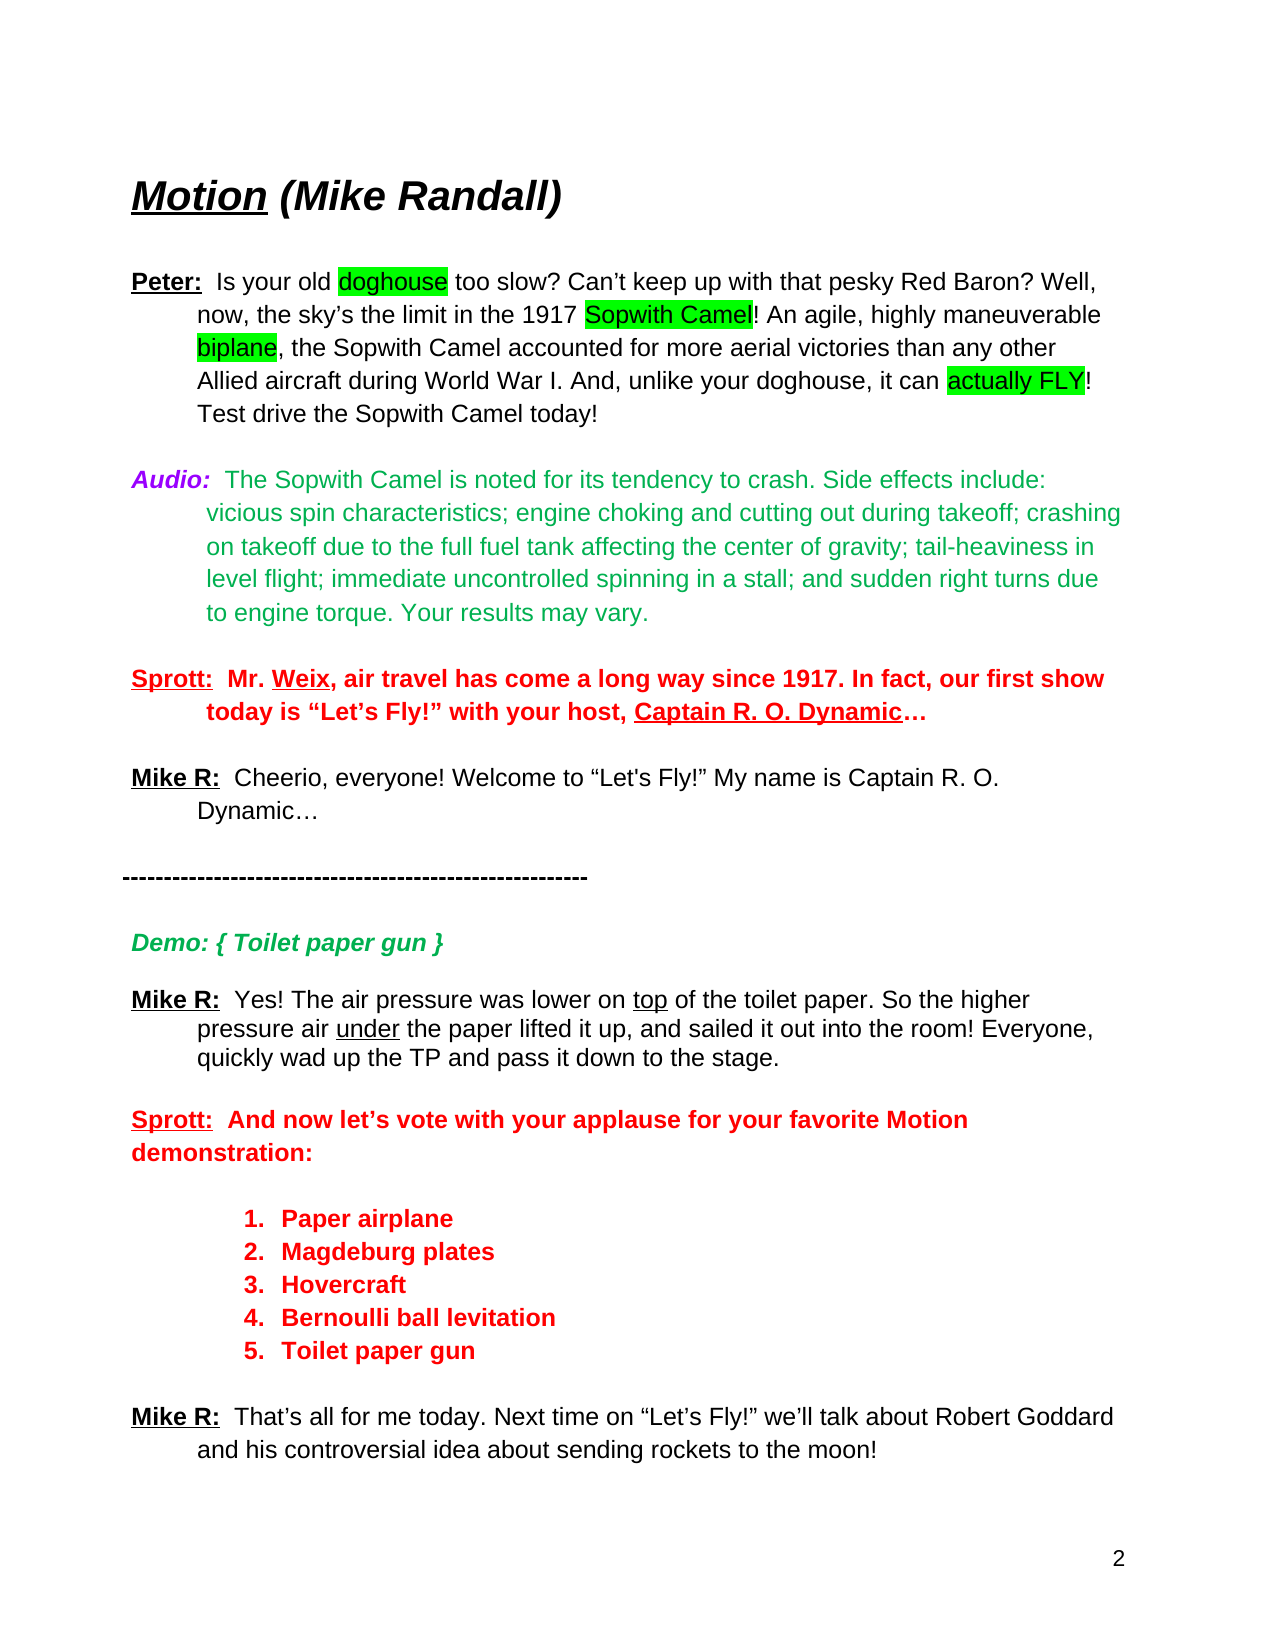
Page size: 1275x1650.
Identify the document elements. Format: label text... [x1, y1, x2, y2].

text Peter: Is your old doghouse too slow? Can’t keep up with that pesky Red Baron? Well, now, the sky’s the limit in the 1917 Sopwith Camel! An agile, highly maneuverable biplane, the Sopwith Camel accounted for more aerial victories than any other Allied aircraft during World War I. And, unlike your doghouse, it can actually FLY! Test drive the Sopwith Camel today! [131, 267, 1125, 428]
text Demo: { Toilet paper gun } [131, 928, 1125, 956]
text Sprott: And now let’s vote with your applause for your favorite Motion demonstration: [131, 1105, 1125, 1167]
text Audio: The Sopwith Camel is noted for its tendency to crash. Side effects include: vicious spin characteristics; engine choking and cutting out during takeoff; crashing on takeoff due to the full fuel tank affecting the center of gravity; tail-heaviness in level flight; immediate uncontrolled spinning in a stall; and sudden right turns due to engine torque. Your results may vary. [131, 465, 1125, 626]
text -------------------------------------------------------- [122, 862, 1125, 890]
list Toilet paper gun [206, 1336, 1125, 1365]
subtitle Motion (Mike Randall) [131, 171, 1125, 219]
list Hovercraft [206, 1270, 1125, 1299]
text Mike R: Cheerio, everyone! Welcome to “Let's Fly!” My name is Captain R. O. Dynamic… [131, 763, 1125, 824]
text Mike R: Yes! The air pressure was lower on top of the toilet paper. So the higher pressure air under the paper lifted it up, and sailed it out into the room! Everyone, quickly wad up the TP and pass it down to the stage. [131, 985, 1125, 1071]
text Sprott: Mr. Weix, air travel has come a long way since 1917. In fact, our first show today is “Let’s Fly!” with your host, Captain R. O. Dynamic… [131, 663, 1125, 725]
list Magdeburg plates [206, 1237, 1125, 1266]
list Bernoulli ball levitation [206, 1303, 1125, 1332]
list Paper airplane [206, 1204, 1125, 1233]
text Mike R: That’s all for me today. Next time on “Let’s Fly!” we’ll talk about Robert Goddard and his controversial idea about sending rockets to the moon! [131, 1402, 1125, 1464]
